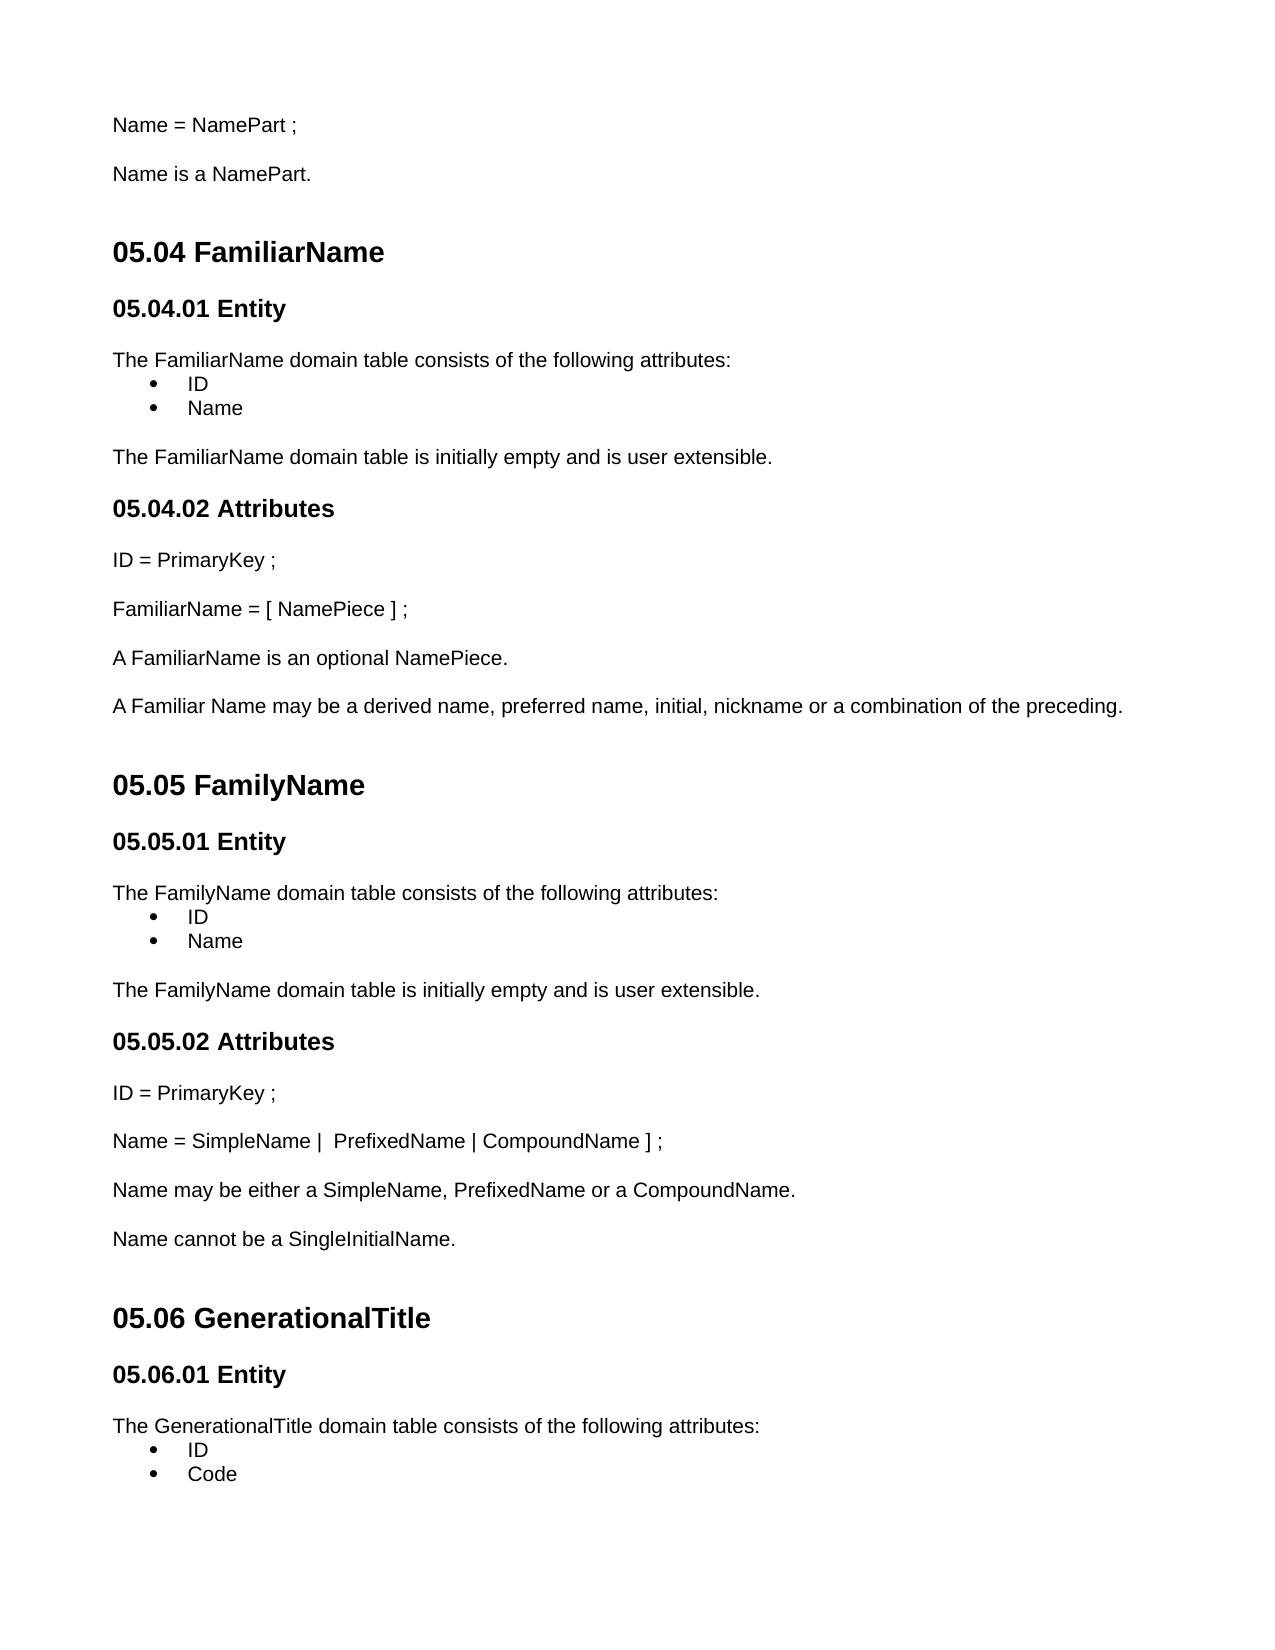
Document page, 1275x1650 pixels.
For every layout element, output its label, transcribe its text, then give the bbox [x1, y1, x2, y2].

text Name cannot be a SingleInitialName. [112, 1227, 1162, 1251]
text Name is a NamePart. [112, 161, 1162, 185]
text The FamiliarName domain table consists of the following attributes: [112, 348, 1162, 372]
list Name [150, 396, 1162, 420]
subtitle GenerationalTitle [112, 1301, 1162, 1335]
text ID = PrimaryKey ; [112, 547, 1162, 571]
list Name [150, 929, 1162, 953]
subtitle Attributes [112, 1027, 1162, 1055]
list ID [150, 1437, 1162, 1462]
subtitle Entity [112, 827, 1162, 856]
text Name = SimpleName | PrefixedName | CompoundName ] ; [112, 1129, 1162, 1153]
subtitle FamiliarName [112, 235, 1162, 269]
subtitle Entity [112, 294, 1162, 323]
text A FamiliarName is an optional NamePiece. [112, 645, 1162, 669]
text Name = NamePart ; [112, 112, 1162, 136]
text ID = PrimaryKey ; [112, 1080, 1162, 1104]
subtitle Entity [112, 1360, 1162, 1388]
list Code [150, 1462, 1162, 1486]
text FamiliarName = [ NamePiece ] ; [112, 596, 1162, 620]
list ID [150, 372, 1162, 396]
list ID [150, 904, 1162, 929]
subtitle FamilyName [112, 768, 1162, 802]
text The GenerationalTitle domain table consists of the following attributes: [112, 1413, 1162, 1437]
text The FamilyName domain table consists of the following attributes: [112, 881, 1162, 904]
text A Familiar Name may be a derived name, preferred name, initial, nickname or a combination of the preceding. [112, 694, 1162, 718]
text Name may be either a SimpleName, PrefixedName or a CompoundName. [112, 1178, 1162, 1202]
subtitle Attributes [112, 494, 1162, 522]
text The FamiliarName domain table is initially empty and is user extensible. [112, 445, 1162, 469]
text The FamilyName domain table is initially empty and is user extensible. [112, 978, 1162, 1002]
